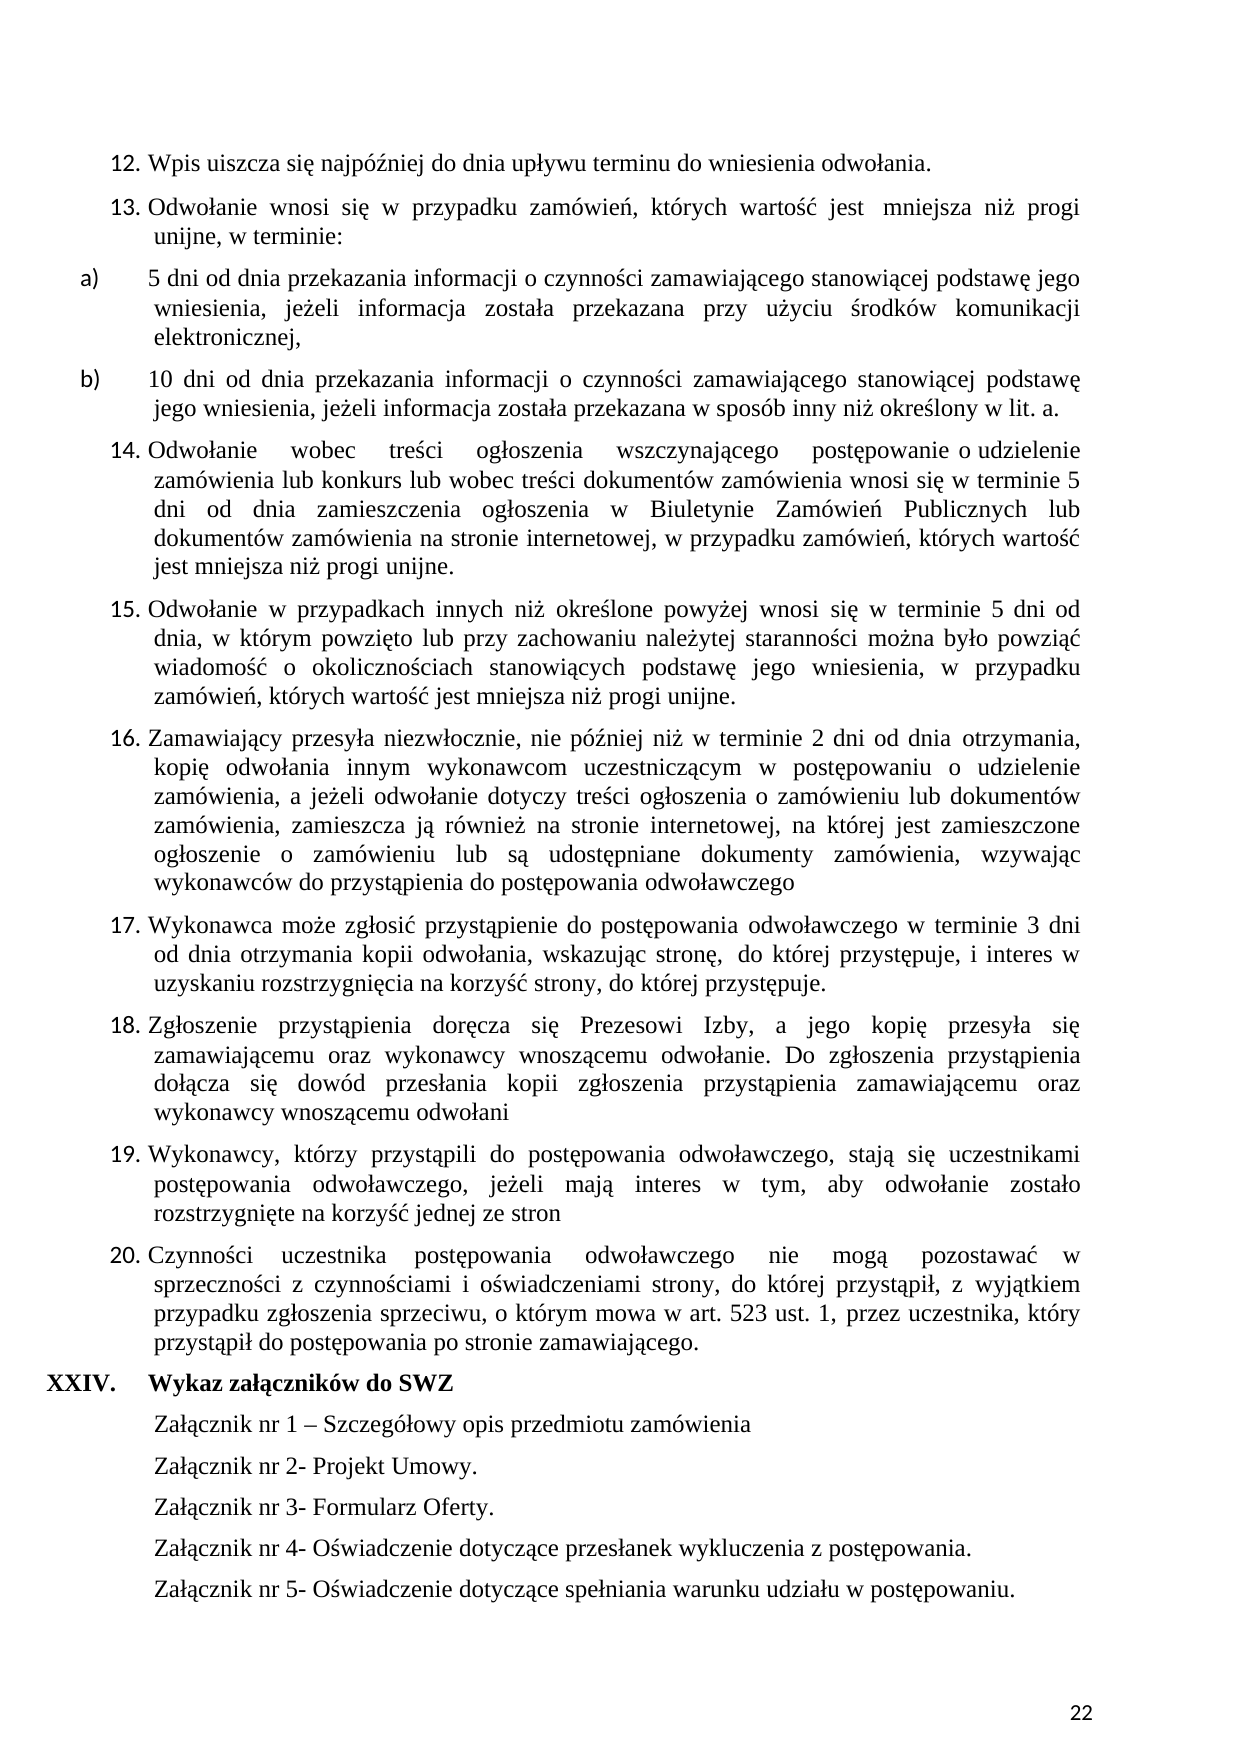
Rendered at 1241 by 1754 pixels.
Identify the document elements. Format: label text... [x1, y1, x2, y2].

list Odwołanie wobec treści ogłoszenia wszczynającego postępowanie o udzielenie zamówienia lub konkurs lub wobec treści dokumentów zamówienia wnosi się w terminie 5 dni od dnia zamieszczenia ogłoszenia w Biuletynie Zamówień Publicznych lub dokumentów zamówienia na stronie internetowej, w przypadku zamówień, których wartość jest mniejsza niż progi unijne. [109, 435, 1080, 580]
list Odwołanie w przypadkach innych niż określone powyżej wnosi się w terminie 5 dni od dnia, w którym powzięto lub przy zachowaniu należytej staranności można było powziąć wiadomość o okolicznościach stanowiących podstawę jego wniesienia, w przypadku zamówień, których wartość jest mniejsza niż progi unijne. [109, 593, 1081, 709]
list Wpis uiszcza się najpóźniej do dnia upływu terminu do wniesienia odwołania. [109, 148, 1093, 178]
list Wykonawcy, którzy przystąpili do postępowania odwoławczego, stają się uczestnikami postępowania odwoławczego, jeżeli mają interes w tym, aby odwołanie zostało rozstrzygnięte na korzyść jednej ze stron [109, 1138, 1081, 1227]
text Załącznik nr 4- Oświadczenie dotyczące przesłanek wykluczenia z postępowania. [153, 1533, 1093, 1562]
text Załącznik nr 1 – Szczegółowy opis przedmiotu zamówienia [153, 1409, 811, 1438]
text Załącznik nr 5- Oświadczenie dotyczące spełniania warunku udziału w postępowaniu. [153, 1574, 1072, 1603]
list 5 dni od dnia przekazania informacji o czynności zamawiającego stanowiącej podstawę jego wniesienia, jeżeli informacja została przekazana przy użyciu środków komunikacji elektronicznej, [80, 262, 1081, 350]
list Zgłoszenie przystąpienia doręcza się Prezesowi Izby, a jego kopię przesyła się zamawiającemu oraz wykonawcy wnoszącemu odwołanie. Do zgłoszenia przystąpienia dołącza się dowód przesłania kopii zgłoszenia przystąpienia zamawiającemu oraz wykonawcy wnoszącemu odwołani [109, 1009, 1081, 1126]
list Wykaz załączników do SWZ [116, 1368, 1093, 1397]
list Czynności uczestnika postępowania odwoławczego nie mogą pozostawać w sprzeczności z czynnościami i oświadczeniami strony, do której przystąpił, z wyjątkiem przypadku zgłoszenia sprzeciwu, o którym mowa w art. 523 ust. 1, przez uczestnika, który przystąpił do postępowania po stronie zamawiającego. [109, 1239, 1081, 1356]
list 10 dni od dnia przekazania informacji o czynności zamawiającego stanowiącej podstawę jego wniesienia, jeżeli informacja została przekazana w sposób inny niż określony w lit. a. [80, 363, 1080, 422]
text Załącznik nr 2- Projekt Umowy. [153, 1451, 811, 1479]
list Zamawiający przesyła niezwłocznie, nie później niż w terminie 2 dni od dnia otrzymania, kopię odwołania innym wykonawcom uczestniczącym w postępowaniu o udzielenie zamówienia, a jeżeli odwołanie dotyczy treści ogłoszenia o zamówieniu lub dokumentów zamówienia, zamieszcza ją również na stronie internetowej, na której jest zamieszczone ogłoszenie o zamówieniu lub są udostępniane dokumenty zamówienia, wzywając wykonawców do przystąpienia do postępowania odwoławczego [109, 722, 1081, 896]
list Odwołanie wnosi się w przypadku zamówień, których wartość jest mniejsza niż progi unijne, w terminie: [109, 191, 1080, 250]
text Załącznik nr 3- Formularz Oferty. [153, 1492, 1093, 1521]
list Wykonawca może zgłosić przystąpienie do postępowania odwoławczego w terminie 3 dni od dnia otrzymania kopii odwołania, wskazując stronę, do której przystępuje, i interes w uzyskaniu rozstrzygnięcia na korzyść strony, do której przystępuje. [109, 909, 1081, 997]
